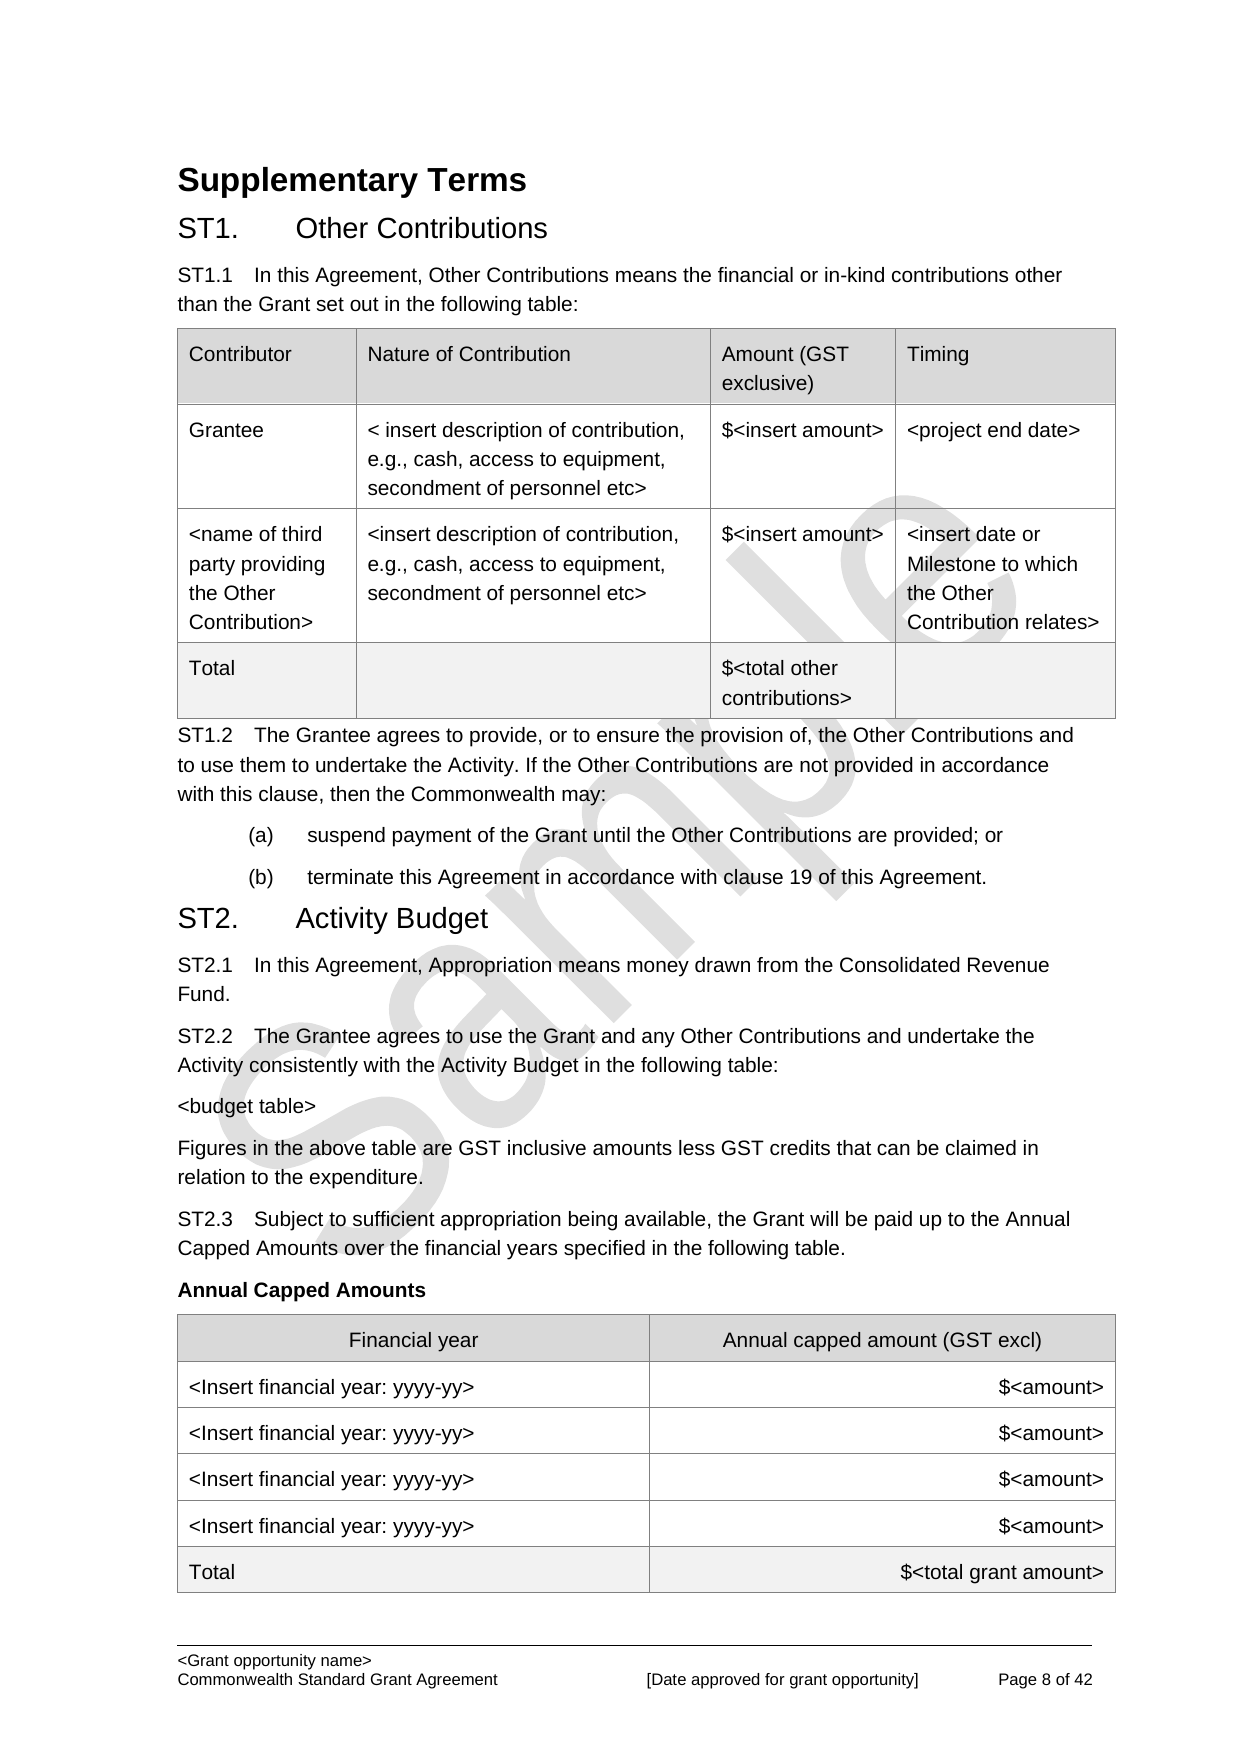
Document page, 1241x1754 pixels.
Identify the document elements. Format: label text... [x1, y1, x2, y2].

table_cell <name of third party providing the Other Contribution> [178, 509, 356, 642]
table_cell $<amount> [650, 1408, 1115, 1453]
table_cell <Insert financial year: yyyy-yy> [178, 1454, 649, 1499]
table_cell <insert description of contribution, e.g., cash, access to equipment, secondment of personnel etc> [357, 509, 710, 642]
table_cell <Insert financial year: yyyy-yy> [178, 1408, 649, 1453]
text <budget table> [177, 1089, 1092, 1118]
list terminate this Agreement in accordance with clause 19 of this Agreement. [248, 860, 1092, 889]
table_cell < insert description of contribution, e.g., cash, access to equipment, secondment of personnel etc> [357, 405, 710, 508]
text ST2.3 Subject to sufficient appropriation being available, the Grant will be paid up to the Annual Capped Amounts over the financial years specified in the following table. [177, 1202, 1092, 1260]
table_cell <Insert financial year: yyyy-yy> [178, 1501, 649, 1546]
table_cell Grantee [178, 405, 356, 508]
table_cell <project end date> [896, 405, 1115, 508]
table_cell $<amount> [650, 1362, 1115, 1407]
table_cell $<amount> [650, 1501, 1115, 1546]
table_cell $<insert amount> [711, 405, 895, 508]
subtitle Activity Budget [177, 901, 1092, 935]
table_header Nature of Contribution [357, 329, 710, 403]
table_cell $<total other contributions> [711, 643, 895, 718]
table_header Timing [896, 329, 1115, 403]
table_cell Total [178, 643, 356, 718]
table_cell $<amount> [650, 1454, 1115, 1499]
table_cell <insert date or Milestone to which the Other Contribution relates> [896, 509, 1115, 642]
table_cell $<total grant amount> [650, 1547, 1115, 1592]
text ST1.2 The Grantee agrees to provide, or to ensure the provision of, the Other Contributions and to use them to undertake the Activity. If the Other Contributions are not provided in accordance with this clause, then the Commonwealth may: [177, 719, 1092, 806]
table_header Contributor [178, 329, 356, 403]
list ST2.1 In this Agreement, Appropriation means money drawn from the Consolidated Revenue Fund. [177, 947, 1092, 1006]
table_header Annual capped amount (GST excl) [650, 1315, 1115, 1361]
table_cell $<insert amount> [711, 509, 895, 642]
text Figures in the above table are GST inclusive amounts less GST credits that can be claimed in relation to the expenditure. [177, 1131, 1092, 1189]
subtitle Supplementary Terms [177, 160, 1092, 199]
table_header Amount (GST exclusive) [711, 329, 895, 403]
list suspend payment of the Grant until the Other Contributions are provided; or [248, 818, 1092, 847]
text Annual Capped Amounts [177, 1272, 1092, 1302]
text ST2.2 The Grantee agrees to use the Grant and any Other Contributions and undertake the Activity consistently with the Activity Budget in the following table: [177, 1018, 1092, 1077]
table_cell [357, 643, 710, 718]
table_cell <Insert financial year: yyyy-yy> [178, 1362, 649, 1407]
subtitle Other Contributions [177, 211, 1092, 245]
table_cell Total [178, 1547, 649, 1592]
text ST1.1 In this Agreement, Other Contributions means the financial or in-kind contributions other than the Grant set out in the following table: [177, 257, 1092, 316]
table_cell [896, 643, 1115, 718]
table_header Financial year [178, 1315, 649, 1361]
